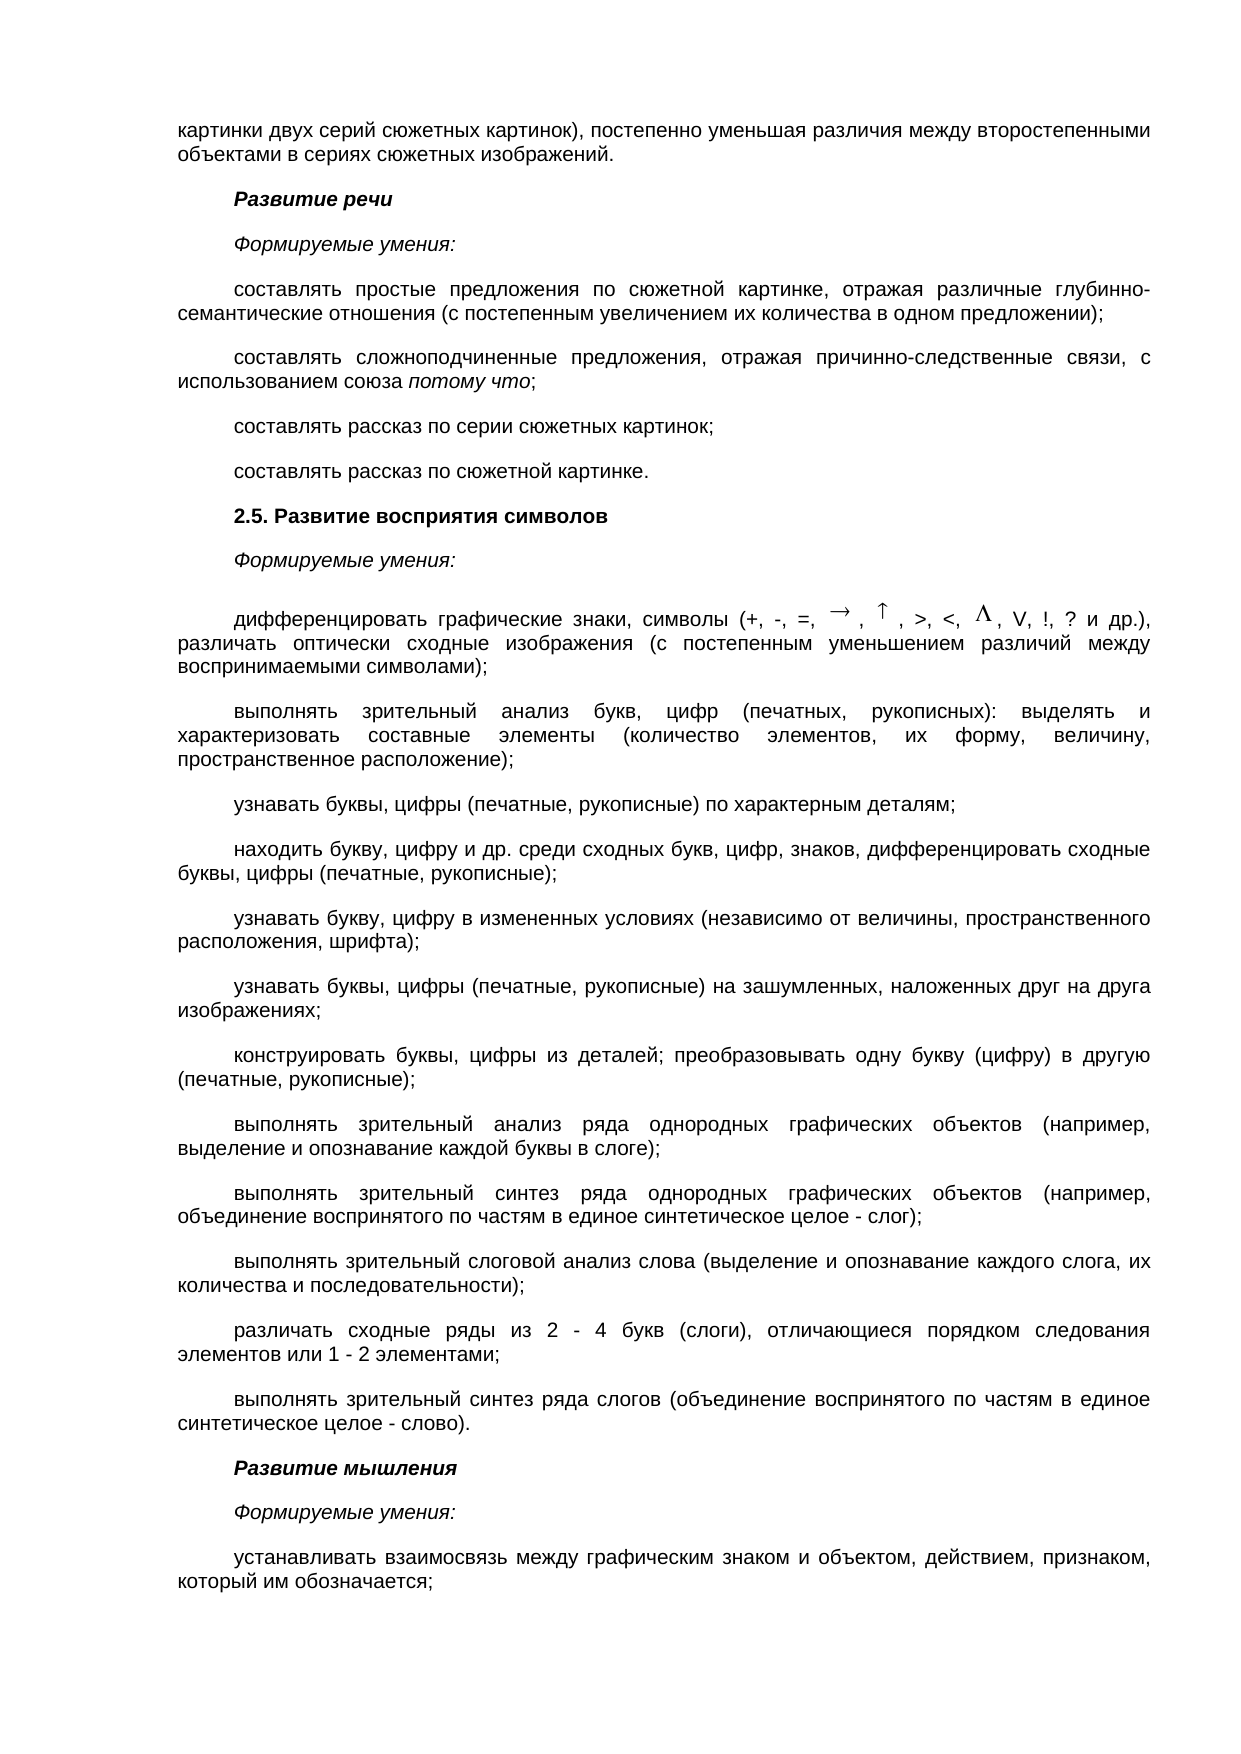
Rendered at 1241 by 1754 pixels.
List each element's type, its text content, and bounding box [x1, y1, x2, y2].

text Развитие речи [177, 187, 1152, 211]
text выполнять зрительный анализ ряда однородных графических объектов (например, выделение и опознавание каждой буквы в слоге); [177, 1112, 1152, 1159]
text выполнять зрительный синтез ряда слогов (объединение воспринятого по частям в единое синтетическое целое - слово). [177, 1387, 1152, 1434]
text Развитие мышления [177, 1455, 1152, 1479]
text 2.5. Развитие восприятия символов [177, 503, 1152, 527]
text узнавать буквы, цифры (печатные, рукописные) по характерным деталям; [177, 792, 1152, 816]
text Формируемые умения: [177, 232, 1152, 256]
text узнавать буквы, цифры (печатные, рукописные) на зашумленных, наложенных друг на друга изображениях; [177, 974, 1152, 1022]
text дифференцировать графические знаки, символы (+, -, =, , , >, <, , V, !, ? и др.), различать оптически сходные изображения (с постепенным уменьшением различий между воспринимаемыми символами); [177, 593, 1152, 678]
text конструировать буквы, цифры из деталей; преобразовывать одну букву (цифру) в другую (печатные, рукописные); [177, 1043, 1152, 1091]
text выполнять зрительный анализ букв, цифр (печатных, рукописных): выделять и характеризовать составные элементы (количество элементов, их форму, величину, пространственное расположение); [177, 699, 1152, 771]
text выполнять зрительный слоговой анализ слова (выделение и опознавание каждого слога, их количества и последовательности); [177, 1249, 1152, 1297]
text устанавливать взаимосвязь между графическим знаком и объектом, действием, признаком, который им обозначается; [177, 1545, 1152, 1593]
text составлять простые предложения по сюжетной картинке, отражая различные глубинно-семантические отношения (с постепенным увеличением их количества в одном предложении); [177, 276, 1152, 324]
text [177, 118, 1152, 166]
text составлять рассказ по серии сюжетных картинок; [177, 414, 1152, 438]
text составлять сложноподчиненные предложения, отражая причинно-следственные связи, с использованием союза потому что; [177, 345, 1152, 393]
text составлять рассказ по сюжетной картинке. [177, 459, 1152, 483]
text различать сходные ряды из 2 - 4 букв (слоги), отличающиеся порядком следования элементов или 1 - 2 элементами; [177, 1318, 1152, 1366]
text выполнять зрительный синтез ряда однородных графических объектов (например, объединение воспринятого по частям в единое синтетическое целое - слог); [177, 1180, 1152, 1228]
text Формируемые умения: [177, 548, 1152, 572]
text узнавать букву, цифру в измененных условиях (независимо от величины, пространственного расположения, шрифта); [177, 905, 1152, 953]
text находить букву, цифру и др. среди сходных букв, цифр, знаков, дифференцировать сходные буквы, цифры (печатные, рукописные); [177, 837, 1152, 884]
text Формируемые умения: [177, 1500, 1152, 1524]
